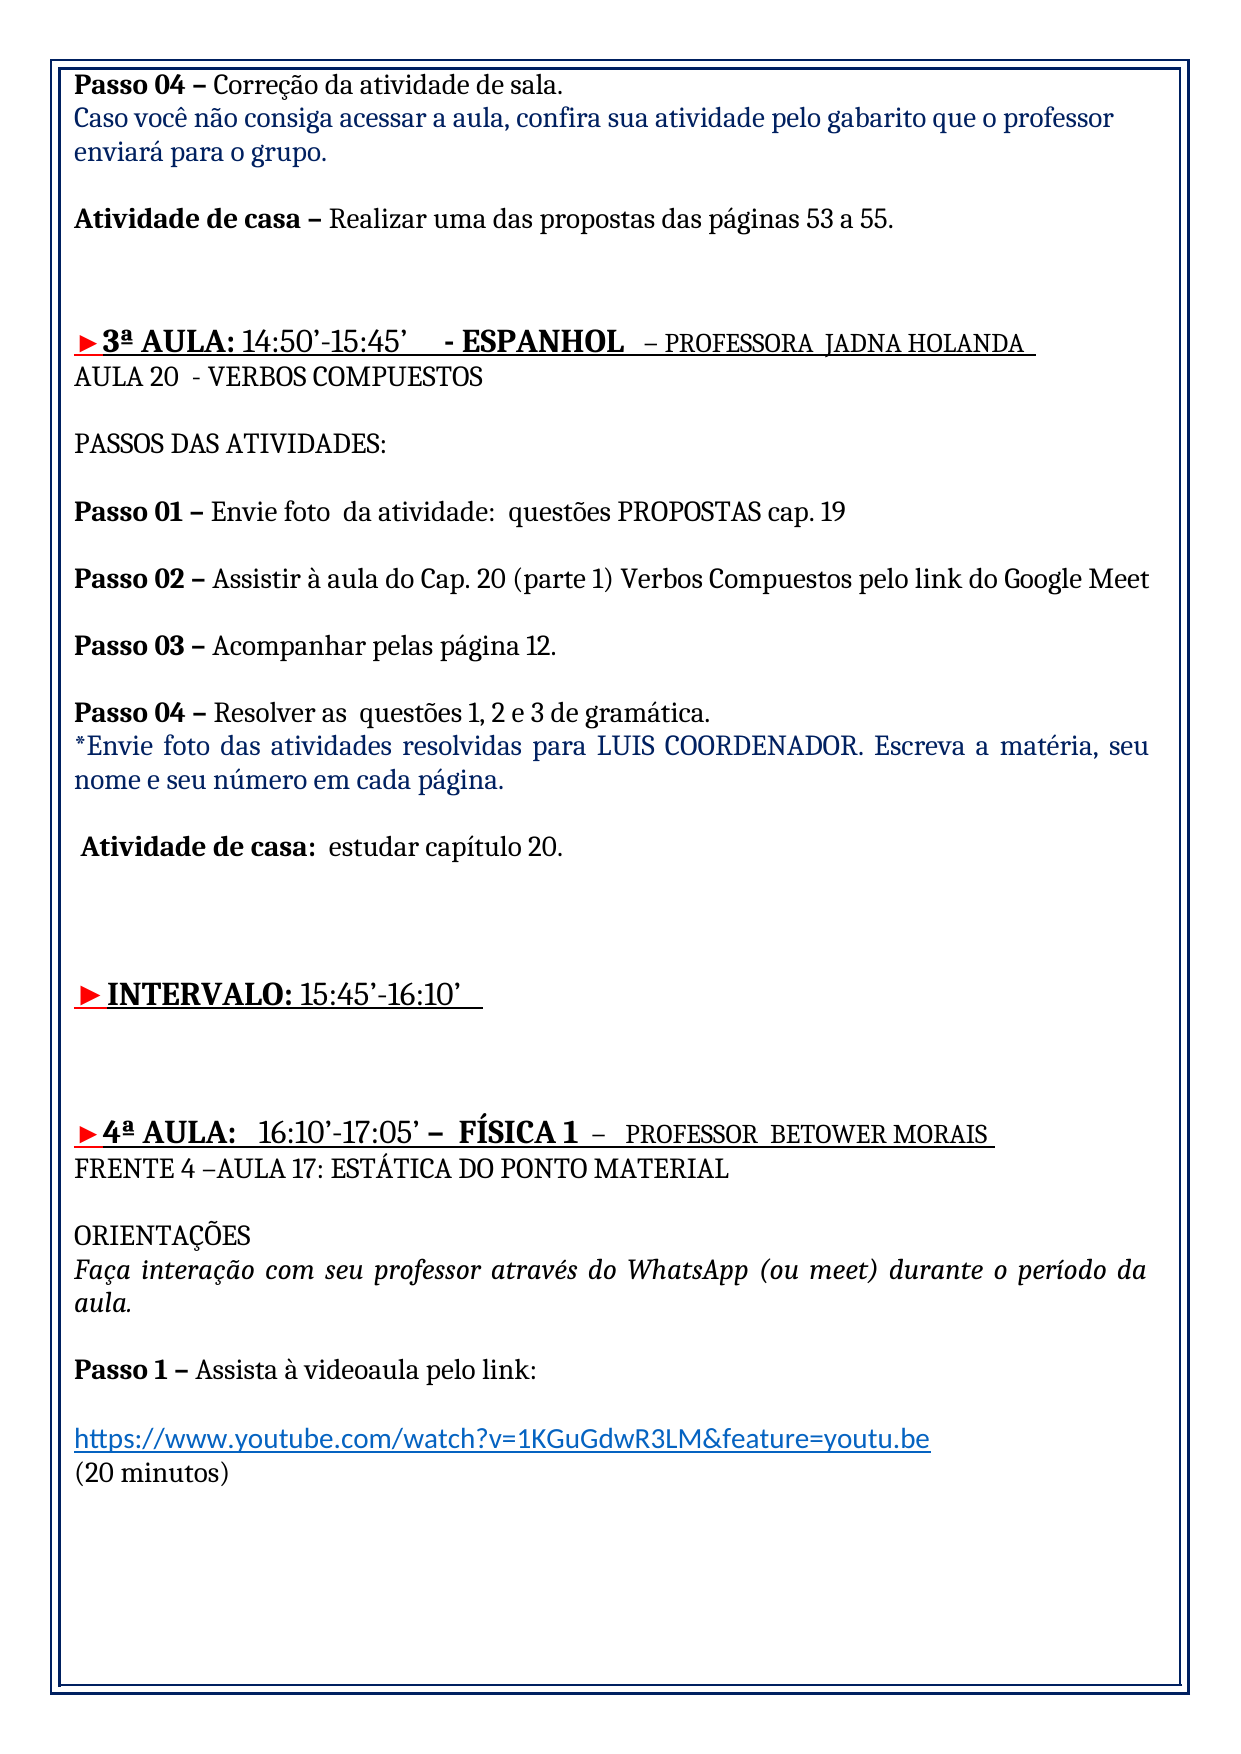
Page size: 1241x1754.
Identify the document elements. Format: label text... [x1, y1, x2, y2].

text ORIENTAÇÕES [74, 1219, 1152, 1253]
text Passo 1 – Assista à videoaula pelo link: [74, 1353, 1152, 1387]
text ►4ª AULA: 16:10’-17:05’ – FÍSICA 1 – PROFESSOR BETOWER MORAIS [74, 1114, 1152, 1152]
text Passo 04 – Correção da atividade de sala. [74, 70, 1152, 102]
text Caso você não consiga acessar a aula, confira sua atividade pelo gabarito que o professor enviará para o grupo. [74, 102, 1152, 169]
text https://www.youtube.com/watch?v=1KGuGdwR3LM&feature=youtu.be [74, 1421, 1152, 1456]
text Passo 04 – Resolver as questões 1, 2 e 3 de gramática. [74, 696, 1152, 729]
text ►3ª AULA: 14:50’-15:45’ - ESPANHOL – PROFESSORA JADNA HOLANDA [74, 322, 1152, 361]
text (20 minutos) [74, 1456, 1152, 1490]
text *Envie foto das atividades resolvidas para LUIS COORDENADOR. Escreva a matéria, seu nome e seu número em cada página. [74, 729, 1152, 797]
text Passo 01 – Envie foto da atividade: questões PROPOSTAS cap. 19 [74, 495, 1152, 528]
text Atividade de casa – Realizar uma das propostas das páginas 53 a 55. [74, 202, 1152, 236]
text Faça interação com seu professor através do WhatsApp (ou meet) durante o período da aula. [74, 1253, 1152, 1320]
text Passo 03 – Acompanhar pelas página 12. [74, 629, 1152, 662]
text FRENTE 4 –AULA 17: ESTÁTICA DO PONTO MATERIAL [74, 1152, 1152, 1186]
text PASSOS DAS ATIVIDADES: [74, 428, 1152, 461]
text ►INTERVALO: 15:45’-16:10’ [74, 974, 1152, 1013]
text Passo 02 – Assistir à aula do Cap. 20 (parte 1) Verbos Compuestos pelo link do Google Meet [74, 562, 1152, 595]
text Atividade de casa: estudar capítulo 20. [74, 830, 1152, 864]
text AULA 20 - VERBOS COMPUESTOS [74, 361, 1152, 394]
